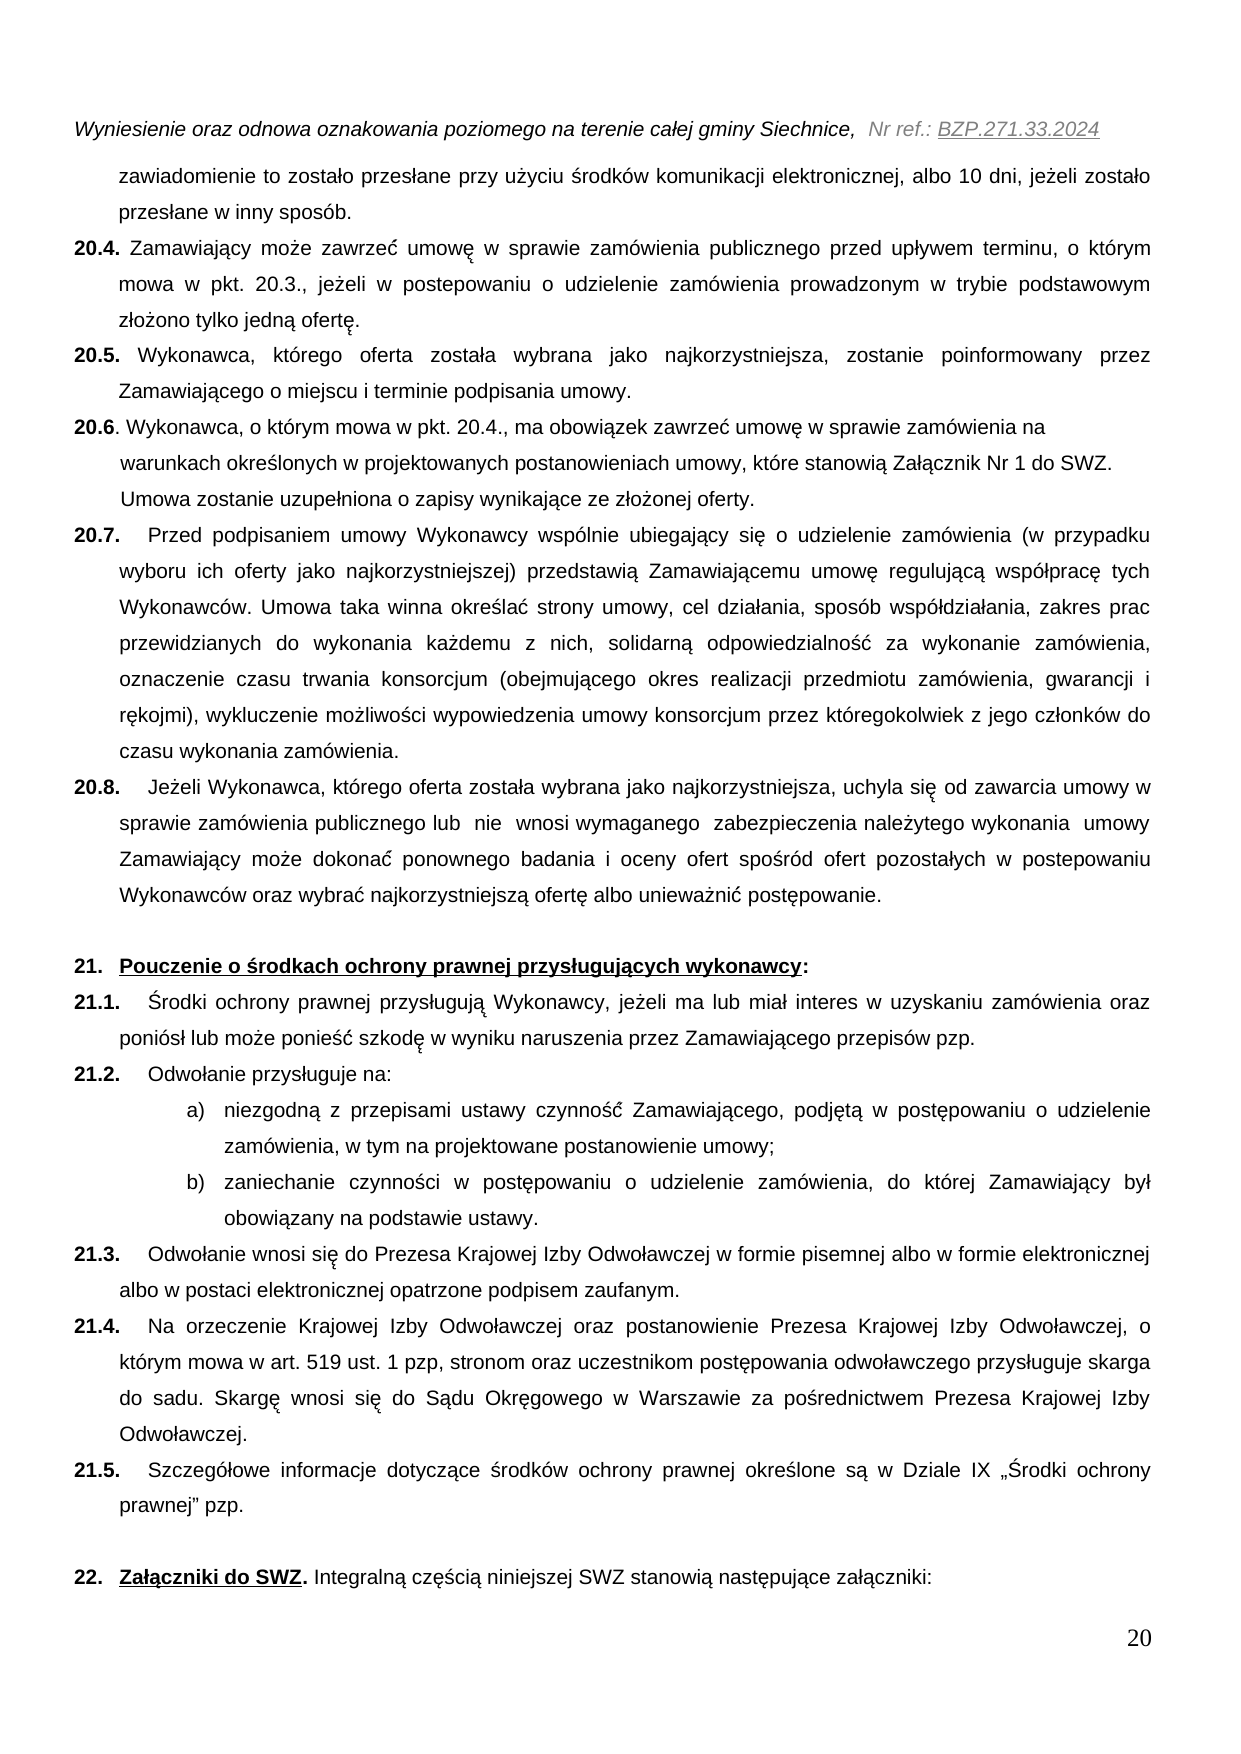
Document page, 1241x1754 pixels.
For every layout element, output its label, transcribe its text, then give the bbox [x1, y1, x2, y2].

list niezgodną z przepisami ustawy czynność́ Zamawiającego, podjętą w postępowaniu o udzielenie zamówienia, w tym na projektowane postanowienie umowy; [186, 1098, 1152, 1158]
list Załączniki do SWZ. Integralną częścią niniejszej SWZ stanowią następujące załączniki: [74, 1565, 1152, 1589]
list Przed podpisaniem umowy Wykonawcy wspólnie ubiegający się o udzielenie zamówienia (w przypadku wyboru ich oferty jako najkorzystniejszej) przedstawią Zamawiającemu umowę regulującą współpracę tych Wykonawców. Umowa taka winna określać strony umowy, cel działania, sposób współdziałania, zakres prac przewidzianych do wykonania każdemu z nich, solidarną odpowiedzialność za wykonanie zamówienia, oznaczenie czasu trwania konsorcjum (obejmującego okres realizacji przedmiotu zamówienia, gwarancji i rękojmi), wykluczenie możliwości wypowiedzenia umowy konsorcjum przez któregokolwiek z jego członków do czasu wykonania zamówienia. [74, 523, 1152, 763]
text 20.5. Wykonawca, którego oferta została wybrana jako najkorzystniejsza, zostanie poinformowany przez Zamawiającego o miejscu i terminie podpisania umowy. [74, 343, 1152, 403]
list Odwołanie przysługuje na: [74, 1062, 1152, 1086]
text 20.6. Wykonawca, o którym mowa w pkt. 20.4., ma obowiązek zawrzeć umowę w sprawie zamówienia na [74, 415, 1152, 439]
text Umowa zostanie uzupełniona o zapisy wynikające ze złożonej oferty. [74, 487, 1152, 511]
list Na orzeczenie Krajowej Izby Odwoławczej oraz postanowienie Prezesa Krajowej Izby Odwoławczej, o którym mowa w art. 519 ust. 1 pzp, stronom oraz uczestnikom postępowania odwoławczego przysługuje skarga do sadu. Skargę̨ wnosi się̨ do Sądu Okręgowego w Warszawie za pośrednictwem Prezesa Krajowej Izby Odwoławczej. [74, 1314, 1152, 1445]
text 20.4. Zamawiający może zawrzeć́ umowę̨ w sprawie zamówienia publicznego przed upływem terminu, o którym mowa w pkt. 20.3., jeżeli w postepowaniu o udzielenie zamówienia prowadzonym w trybie podstawowym złożono tylko jedną ofertę̨. [74, 236, 1152, 331]
list Środki ochrony prawnej przysługują̨ Wykonawcy, jeżeli ma lub miał interes w uzyskaniu zamówienia oraz poniósł lub może ponieść́ szkodę̨ w wyniku naruszenia przez Zamawiającego przepisów pzp. [74, 990, 1152, 1050]
text warunkach określonych w projektowanych postanowieniach umowy, które stanowią Załącznik Nr 1 do SWZ. [74, 451, 1152, 475]
list zaniechanie czynności w postępowaniu o udzielenie zamówienia, do której Zamawiający był obowiązany na podstawie ustawy. [186, 1170, 1152, 1230]
list Pouczenie o środkach ochrony prawnej przysługujących wykonawcy: [74, 954, 1152, 978]
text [74, 164, 1152, 223]
list Szczegółowe informacje dotyczące środków ochrony prawnej określone są w Dziale IX „Środki ochrony prawnej” pzp. [74, 1457, 1152, 1517]
list Jeżeli Wykonawca, którego oferta została wybrana jako najkorzystniejsza, uchyla się̨ od zawarcia umowy w sprawie zamówienia publicznego lub nie wnosi wymaganego zabezpieczenia należytego wykonania umowy Zamawiający może dokonać́ ponownego badania i oceny ofert spośród ofert pozostałych w postepowaniu Wykonawców oraz wybrać najkorzystniejszą ofertę albo unieważnić́ postępowanie. [74, 774, 1152, 906]
list Odwołanie wnosi się̨ do Prezesa Krajowej Izby Odwoławczej w formie pisemnej albo w formie elektronicznej albo w postaci elektronicznej opatrzone podpisem zaufanym. [74, 1242, 1152, 1302]
